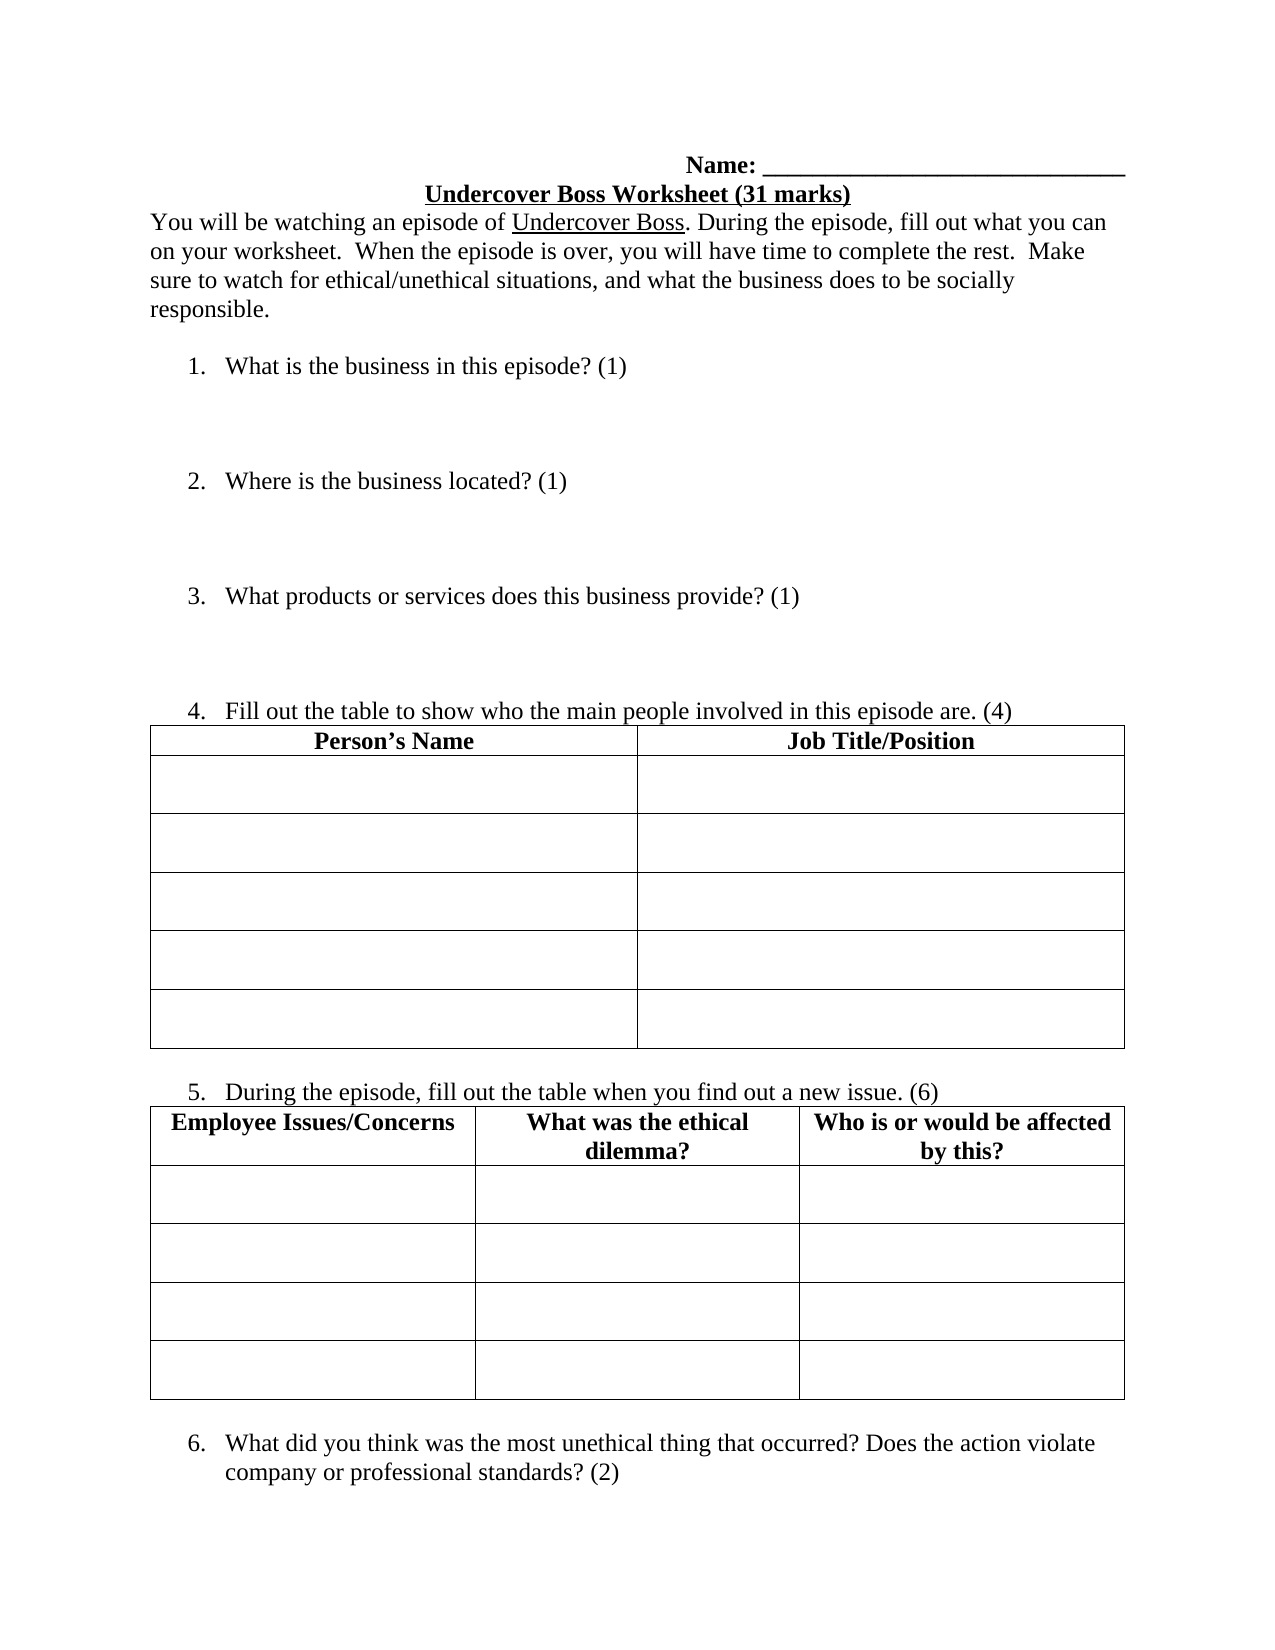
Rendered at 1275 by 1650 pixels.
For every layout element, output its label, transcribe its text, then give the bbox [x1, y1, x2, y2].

table_header Employee Issues/Concerns [151, 1107, 475, 1164]
table_cell [800, 1224, 1124, 1282]
table_header Person’s Name [151, 726, 637, 755]
table_cell [151, 1224, 475, 1282]
list Fill out the table to show who the main people involved in this episode are. (4) [187, 696, 1125, 725]
table_cell [638, 873, 1124, 930]
text Undercover Boss Worksheet (31 marks) [150, 179, 1125, 207]
text You will be watching an episode of Undercover Boss. During the episode, fill out what you can on your worksheet. When the episode is over, you will have time to complete the rest. Make sure to watch for ethical/unethical situations, and what the business does to be socially responsible. [150, 207, 1125, 322]
table_cell [476, 1166, 799, 1223]
table_cell [476, 1341, 799, 1399]
table_cell [151, 1166, 475, 1223]
table_cell [151, 990, 637, 1047]
table_cell [151, 931, 637, 989]
table_header What was the ethical dilemma? [476, 1107, 799, 1164]
table_cell [800, 1283, 1124, 1340]
list Where is the business located? (1) [187, 466, 1125, 495]
list What products or services does this business provide? (1) [187, 581, 1125, 610]
table_cell [151, 756, 637, 813]
table_cell [151, 1283, 475, 1340]
table_cell [151, 1341, 475, 1399]
table_cell [151, 814, 637, 872]
table_cell [800, 1166, 1124, 1223]
table_cell [638, 931, 1124, 989]
table_cell [638, 756, 1124, 813]
table_cell [800, 1341, 1124, 1399]
list What is the business in this episode? (1) [187, 351, 1125, 380]
text Name: _____________________________ [150, 150, 1125, 179]
list What did you think was the most unethical thing that occurred? Does the action violate company or professional standards? (2) [187, 1428, 1125, 1486]
table_cell [638, 814, 1124, 872]
table_cell [476, 1224, 799, 1282]
list During the episode, fill out the table when you find out a new issue. (6) [187, 1077, 1125, 1106]
table_cell [638, 990, 1124, 1047]
table_header Who is or would be affected by this? [800, 1107, 1124, 1164]
table_cell [151, 873, 637, 930]
table_cell [476, 1283, 799, 1340]
table_header Job Title/Position [638, 726, 1124, 755]
